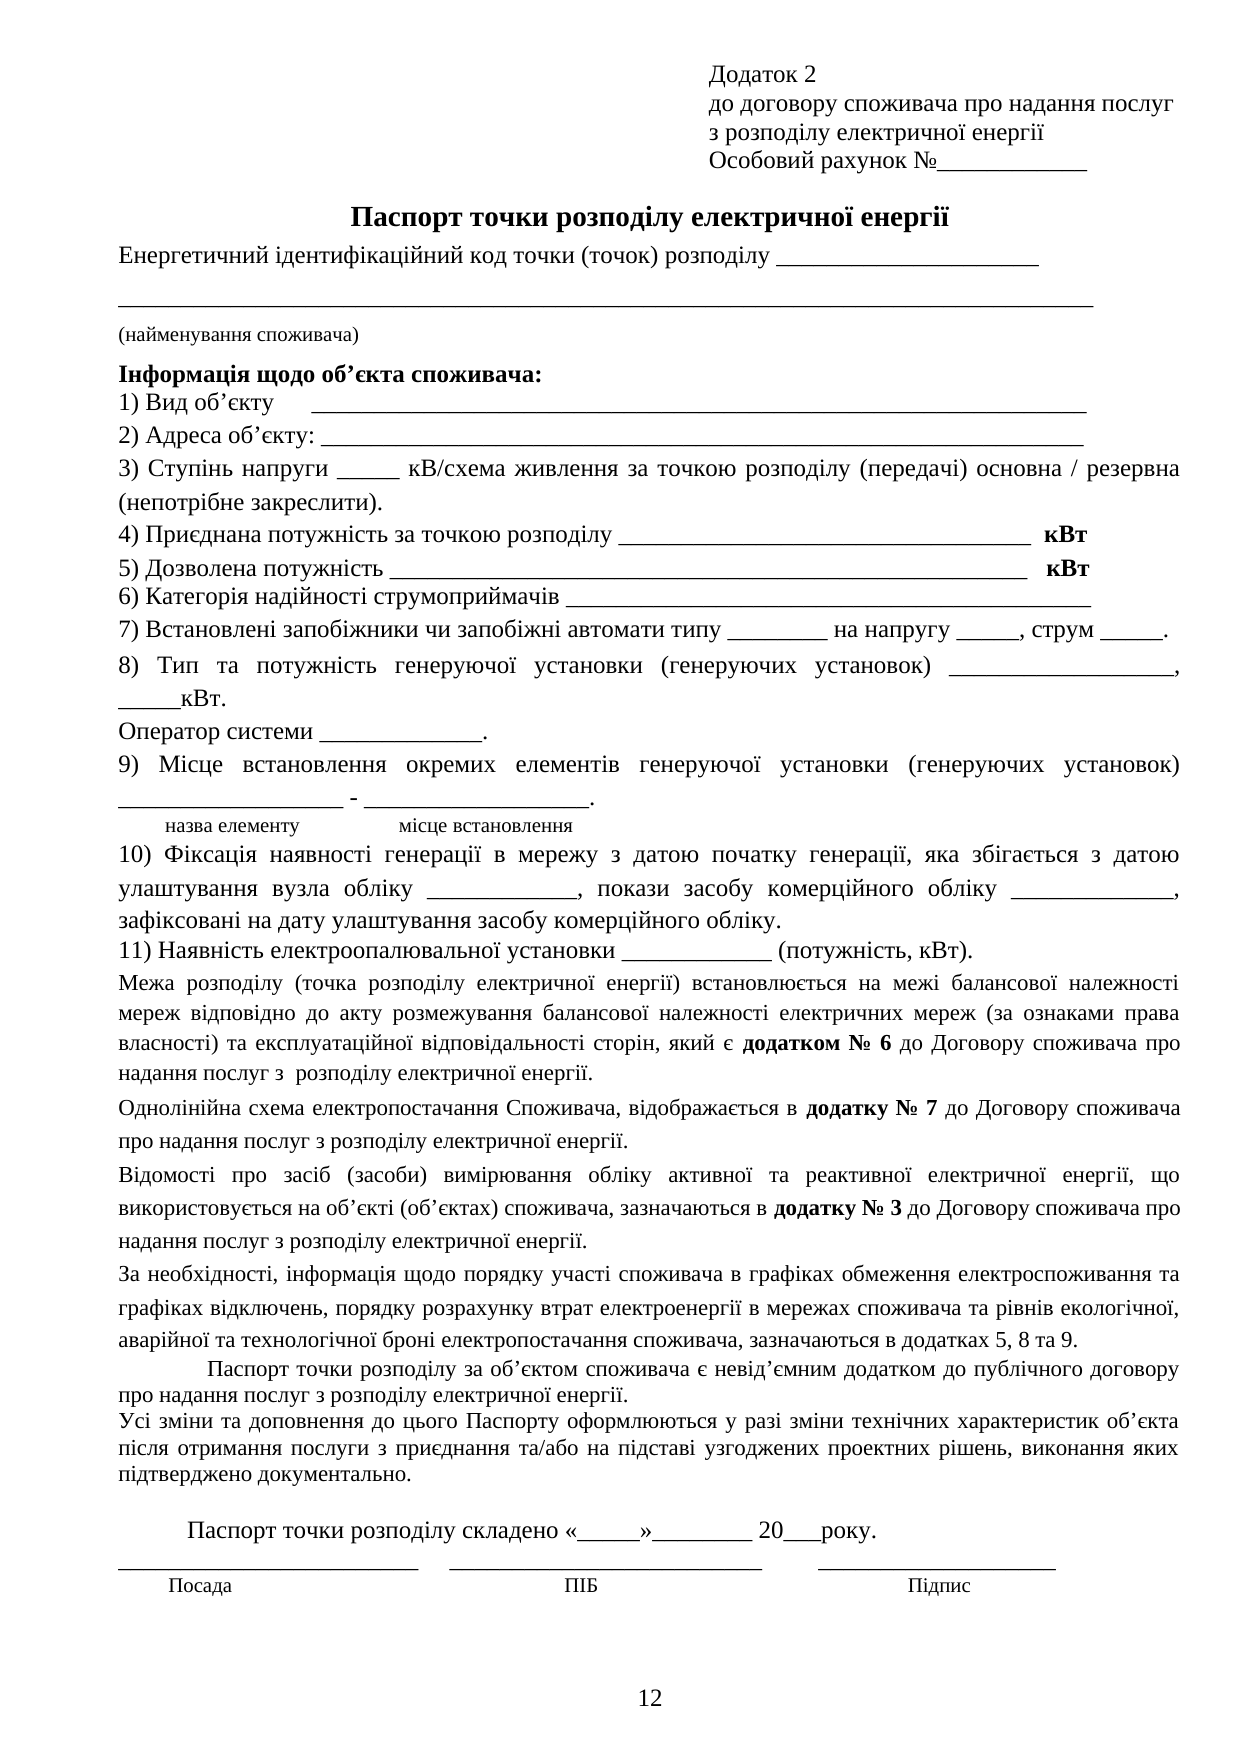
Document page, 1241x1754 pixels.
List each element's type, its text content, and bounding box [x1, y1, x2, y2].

text Відомості про засіб (засоби) вимірювання обліку активної та реактивної електричної енергії, що використовується на об’єкті (об’єктах) споживача, зазначаються в додатку № 3 до Договору споживача про надання послуг з розподілу електричної енергії. [118, 1156, 1181, 1256]
text 10) Фіксація наявності генерації в мережу з датою початку генерації, яка збігається з датою улаштування вузла обліку ____________, покази засобу комерційного обліку _____________, зафіксовані на дату улаштування засобу комерційного обліку. [118, 837, 1181, 936]
text Особовий рахунок №____________ [709, 145, 1181, 174]
text 9) Місце встановлення окремих елементів генеруючої установки (генеруючих установок) __________________ - __________________. [118, 746, 1181, 812]
text Інформація щодо об’єкта споживача: [118, 359, 1181, 387]
text до договору споживача про надання послуг з розподілу електричної енергії [709, 88, 1181, 145]
text 1) Вид об’єкту ______________________________________________________________ [118, 387, 1181, 416]
text Паспорт точки розподілу за об’єктом споживача є невід’ємним додатком до публічного договору про надання послуг з розподілу електричної енергії. [118, 1354, 1181, 1407]
text 2) Адреса об’єкту: _____________________________________________________________ [118, 421, 1181, 449]
text 11) Наявність електроопалювальної установки ____________ (потужність, кВт). [118, 936, 1181, 964]
text 4) Приєднана потужність за точкою розподілу _________________________________ кВт [118, 519, 1181, 548]
text (найменування споживача) [118, 322, 1181, 346]
text ______________________________________________________________________________ [118, 281, 1181, 310]
text Паспорт точки розподілу електричної енергії [118, 174, 1181, 240]
text Енергетичний ідентифікаційний код точки (точок) розподілу _____________________ [118, 240, 1181, 268]
text Оператор системи _____________. [118, 713, 1181, 746]
text Межа розподілу (точка розподілу електричної енергії) встановлюється на межі балансової належності мереж відповідно до акту розмежування балансової належності електричних мереж (за ознаками права власності) та експлуатаційної відповідальності сторін, який є додатком № 6 до Договору споживача про надання послуг з розподілу електричної енергії. [118, 969, 1181, 1086]
text 8) Тип та потужність генеруючої установки (генеруючих установок) __________________, _____кВт. [118, 647, 1181, 713]
text 7) Встановлені запобіжники чи запобіжні автомати типу ________ на напругу _____, струм _____. [118, 614, 1181, 643]
text 5) Дозволена потужність ___________________________________________________ кВт [118, 553, 1181, 581]
text 6) Категорія надійності струмоприймачів __________________________________________ [118, 581, 1181, 610]
text За необхідності, інформація щодо порядку участі споживача в графіках обмеження електроспоживання та графіках відключень, порядку розрахунку втрат електроенергії в мережах споживача та рівнів екологічної, аварійної та технологічної броні електропостачання споживача, зазначаються в додатках 5, 8 та 9. [118, 1256, 1181, 1354]
text Однолінійна схема електропостачання Споживача, відображається в додатку № 7 до Договору споживача про надання послуг з розподілу електричної енергії. [118, 1089, 1181, 1156]
text Паспорт точки розподілу складено «_____»________ 20___року. [118, 1515, 1181, 1544]
text назва елементу місце встановлення [118, 812, 1181, 837]
text Посада ПІБ Підпис [118, 1573, 1181, 1597]
text Усі зміни та доповнення до цього Паспорту оформлюються у разі зміни технічних характеристик об’єкта після отримання послуги з приєднання та/або на підставі узгоджених проектних рішень, виконання яких підтверджено документально. [118, 1407, 1181, 1486]
text Додаток 2 [709, 59, 1181, 88]
text 3) Ступінь напруги _____ кВ/схема живлення за точкою розподілу (передачі) основна / резервна (непотрібне закреслити). [118, 453, 1181, 515]
text ________________________ _________________________ ___________________ [118, 1544, 1181, 1573]
